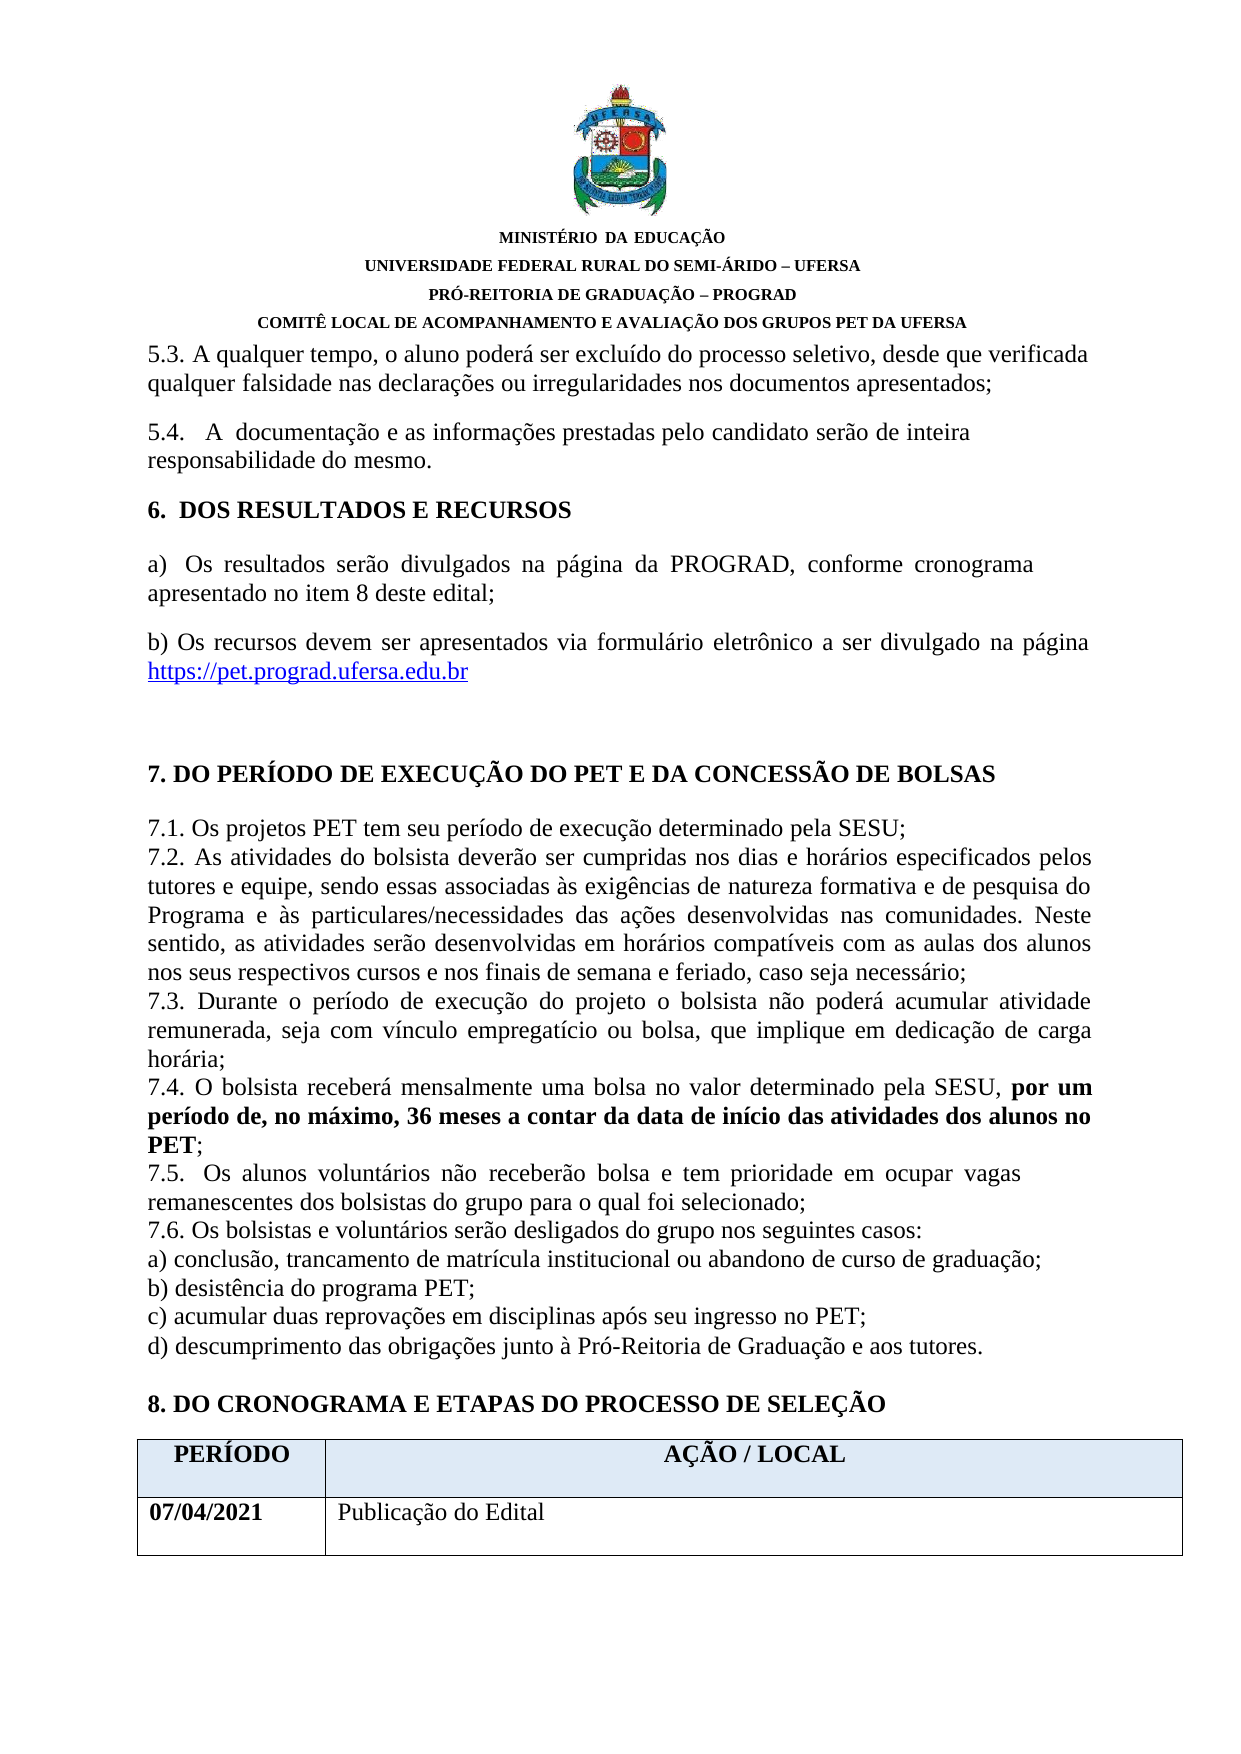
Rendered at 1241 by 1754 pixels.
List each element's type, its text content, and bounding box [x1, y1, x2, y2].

table_header AÇÃO / LOCAL [326, 1440, 1182, 1497]
list Os recursos devem ser apresentados via formulário eletrônico a ser divulgado na página https://pet.prograd.ufersa.edu.br [147, 628, 1092, 684]
list Os projetos PET tem seu período de execução determinado pela SESU; [147, 813, 1194, 842]
list O bolsista receberá mensalmente uma bolsa no valor determinado pela SESU, por um período de, no máximo, 36 meses a contar da data de início das atividades dos alunos no PET; [147, 1072, 1093, 1159]
list As atividades do bolsista deverão ser cumpridas nos dias e horários especificados pelos tutores e equipe, sendo essas associadas às exigências de natureza formativa e de pesquisa do Programa e às particulares/necessidades das ações desenvolvidas nas comunidades. Neste sentido, as atividades serão desenvolvidas em horários compatíveis com as aulas dos alunos nos seus respectivos cursos e nos finais de semana e feriado, caso seja necessário; [147, 842, 1092, 986]
subtitle DO PERÍODO DE EXECUÇÃO DO PET E DA CONCESSÃO DE BOLSAS [147, 759, 1194, 788]
list A documentação e as informações prestadas pelo candidato serão de inteira responsabilidade do mesmo. [147, 418, 1092, 474]
list Durante o período de execução do projeto o bolsista não poderá acumular atividade remunerada, seja com vínculo empregatício ou bolsa, que implique em dedicação de carga horária; [147, 986, 1092, 1072]
list conclusão, trancamento de matrícula institucional ou abandono de curso de graduação; [147, 1244, 1194, 1273]
list Os resultados serão divulgados na página da PROGRAD, conforme cronograma apresentado no item 8 deste edital; [147, 549, 1092, 607]
list descumprimento das obrigações junto à Pró-Reitoria de Graduação e aos tutores. [147, 1331, 1194, 1359]
subtitle DO CRONOGRAMA E ETAPAS DO PROCESSO DE SELEÇÃO [147, 1389, 1194, 1418]
list desistência do programa PET; [147, 1273, 1194, 1302]
table_cell 07/04/2021 [138, 1498, 325, 1554]
table_cell Publicação do Edital [326, 1498, 1182, 1554]
list Os alunos voluntários não receberão bolsa e tem prioridade em ocupar vagas remanescentes dos bolsistas do grupo para o qual foi selecionado; [147, 1159, 1092, 1215]
picture [573, 84, 667, 216]
list Os bolsistas e voluntários serão desligados do grupo nos seguintes casos: [147, 1216, 1194, 1244]
subtitle DOS RESULTADOS E RECURSOS [147, 495, 1194, 524]
list acumular duas reprovações em disciplinas após seu ingresso no PET; [147, 1302, 1194, 1331]
list A qualquer tempo, o aluno poderá ser excluído do processo seletivo, desde que verificada qualquer falsidade nas declarações ou irregularidades nos documentos apresentados; [147, 340, 1092, 396]
table_header PERÍODO [138, 1440, 325, 1497]
